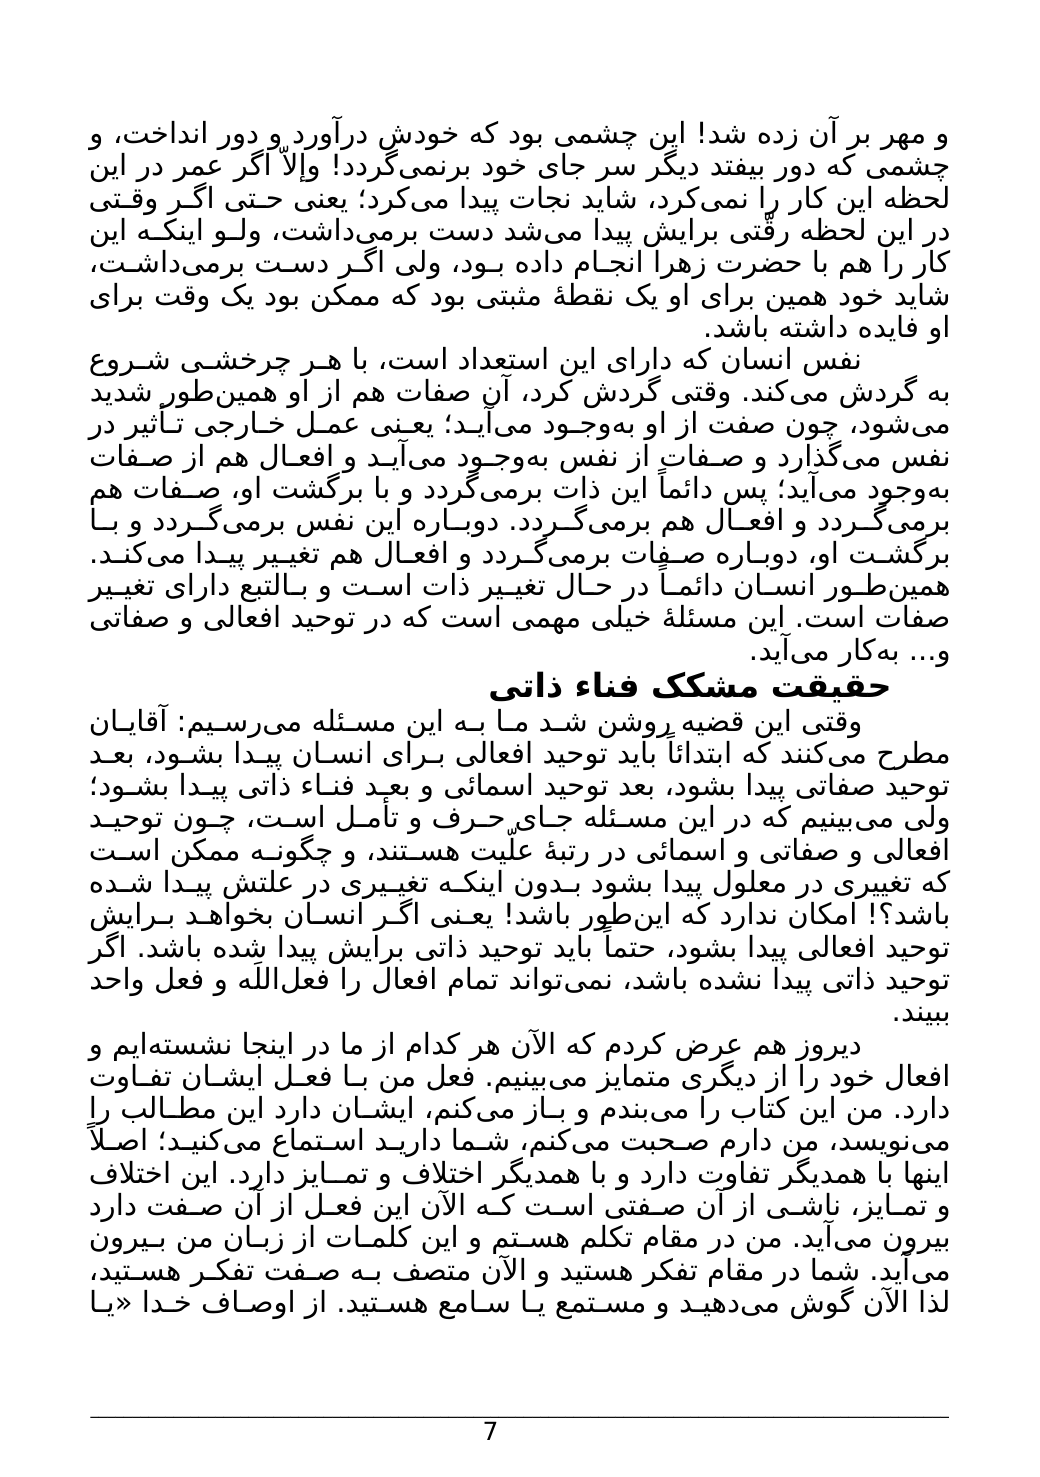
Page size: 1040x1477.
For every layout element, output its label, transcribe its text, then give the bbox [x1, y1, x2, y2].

text نفس انسان که دارای این استعداد است، با هر چرخشی شروع به گردش می‌کند. وقتی گردش کرد، آن صفات هم از او همین‌طور شدید می‌شود، چون صفت از او به‌وجود می‌آید؛ یعنی عمل خارجی تأثیر در نفس می‌گذارد و صفات از نفس به‌وجود می‌آید و افعال هم از صفات به‌وجود می‌آید؛ پس دائماً این ذات برمی‌گردد و با برگشت او، صفات هم برمی‌گردد و افعال هم برمی‌گردد. دوباره این نفس برمی‌گردد و با برگشت او، دوباره صفات برمی‌گردد و افعال هم تغییر پیدا می‌کند. همین‌طور انسان دائماً در حال تغییر ذات است و بالتبع دارای تغییر صفات است. این مسئلۀ خیلی مهمی است که در توحید افعالی و صفاتی و... به‌کار می‌آید. [89, 344, 951, 667]
text وقتی این قضیه روشن شد ما به این مسئله می‌رسیم: آقایان مطرح می‌کنند که ابتدائاً باید توحید افعالی برای انسان پیدا بشود، بعد توحید صفاتی پیدا بشود، بعد توحید اسمائی و بعد فناء ذاتی پیدا بشود؛ ولی می‌بینیم که در این مسئله جای حرف و تأمل است، چون توحید افعالی و صفاتی و اسمائی در رتبۀ علّیت هستند، و چگونه ممکن است که تغییری در معلول پیدا بشود بدون اینکه تغییری در علتش پیدا شده باشد؟! امکان ندارد که این‌طور باشد! یعنی اگر انسان بخواهد برایش توحید افعالی پیدا بشود، حتماً باید توحید ذاتی برایش پیدا شده باشد. اگر توحید ذاتی پیدا نشده باشد، نمی‌تواند تمام افعال را فعل‌اللَه و فعل واحد ببیند. [89, 706, 951, 1028]
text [89, 1028, 951, 1319]
subtitle حقیقت مشکک فناء ذاتی [148, 667, 892, 706]
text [89, 118, 951, 344]
